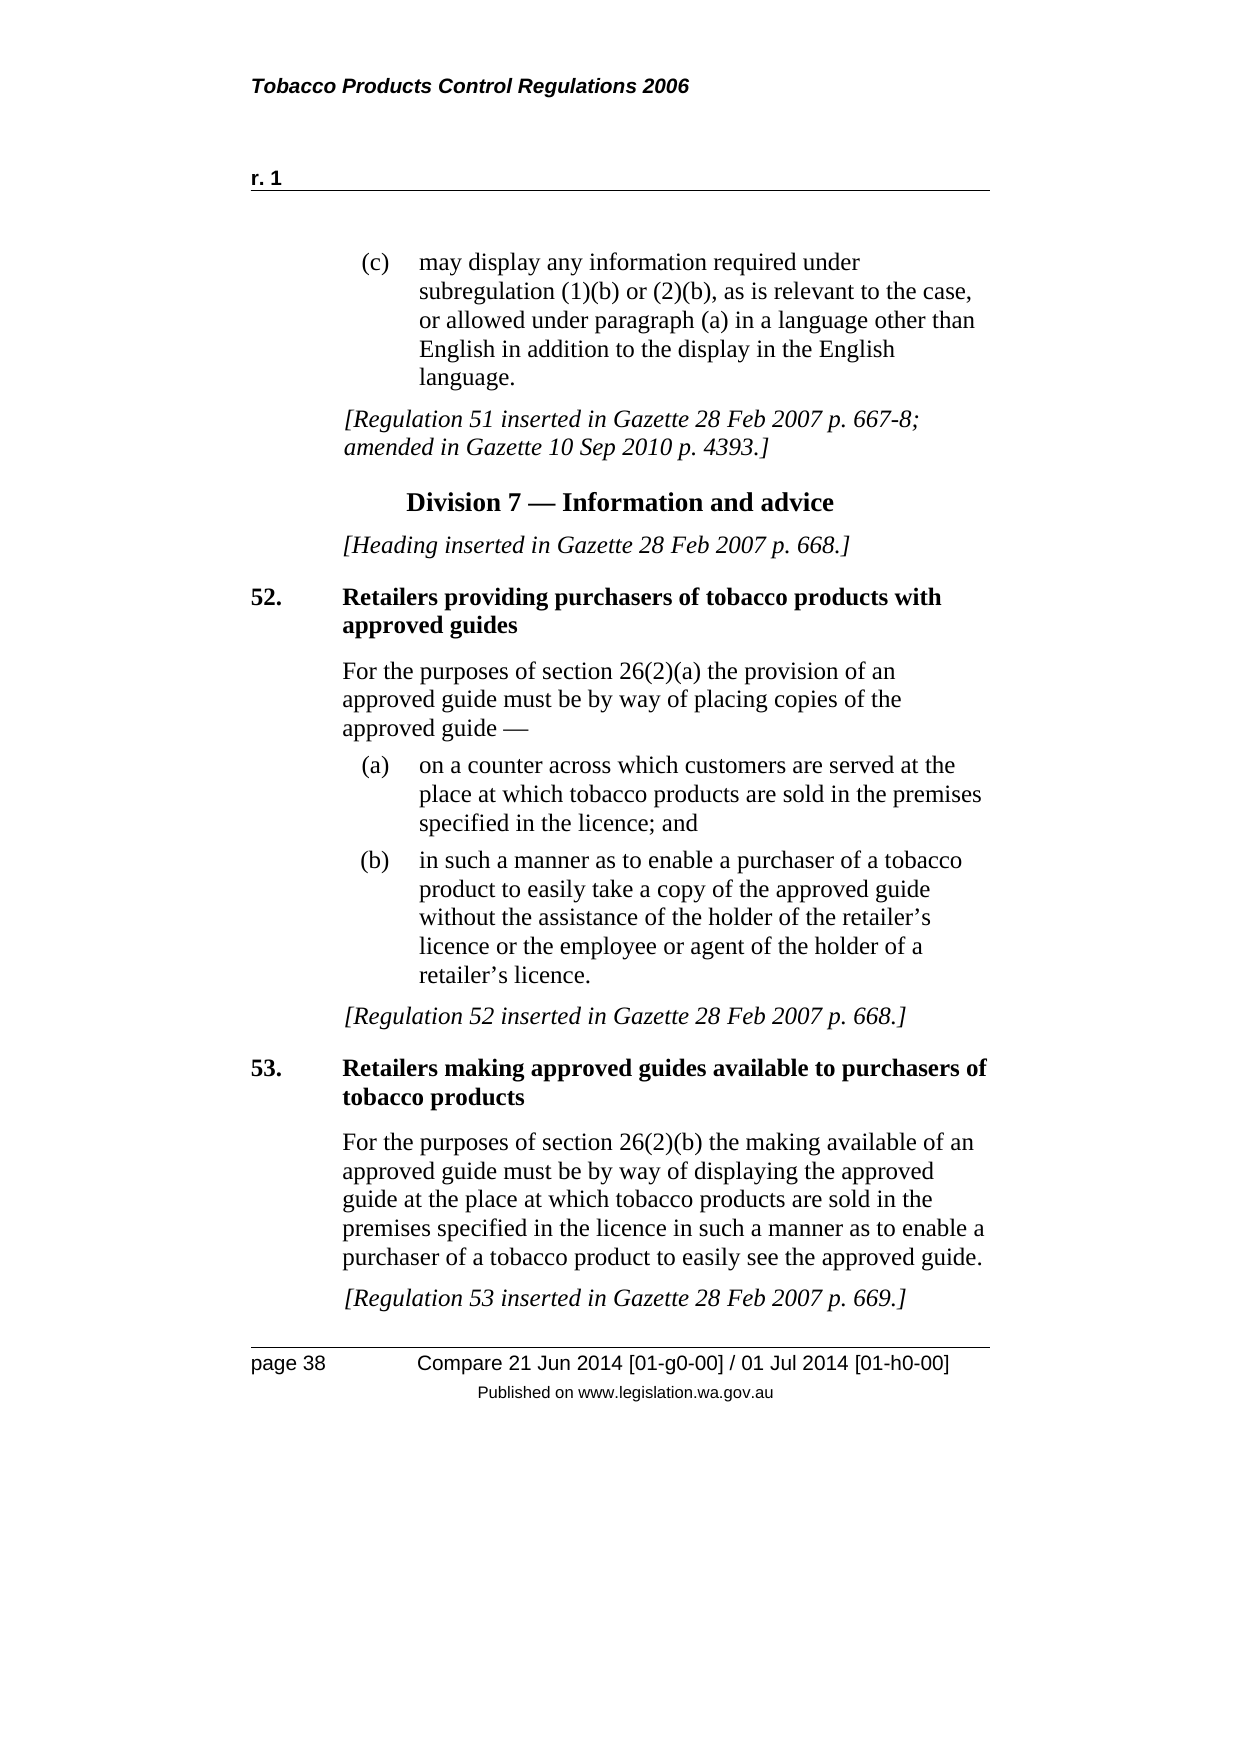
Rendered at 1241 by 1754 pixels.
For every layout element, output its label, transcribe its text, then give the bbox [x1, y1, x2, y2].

subtitle 53. Retailers making approved guides available to purchasers of tobacco products [251, 1053, 990, 1110]
text [Regulation 51 inserted in Gazette 28 Feb 2007 p. 667-8; amended in Gazette 10 Sep 2010 p. 4393.] [251, 404, 990, 461]
text (b) in such a manner as to enable a purchaser of a tobacco product to easily take a copy of the approved guide without the assistance of the holder of the retailer’s licence or the employee or agent of the holder of a retailer’s licence. [251, 845, 990, 989]
subtitle 52. Retailers providing purchasers of tobacco products with approved guides [251, 582, 990, 639]
text (c) may display any information required under subregulation (1)(b) or (2)(b), as is relevant to the case, or allowed under paragraph (a) in a language other than English in addition to the display in the English language. [251, 247, 990, 391]
text [Regulation 53 inserted in Gazette 28 Feb 2007 p. 669.] [251, 1283, 990, 1312]
subtitle Division 7 — Information and advice [251, 486, 990, 517]
text (a) on a counter across which customers are served at the place at which tobacco products are sold in the premises specified in the licence; and [251, 750, 990, 837]
text For the purposes of section 26(2)(b) the making available of an approved guide must be by way of displaying the approved guide at the place at which tobacco products are sold in the premises specified in the licence in such a manner as to enable a purchaser of a tobacco product to easily see the approved guide. [251, 1127, 990, 1271]
subtitle [Heading inserted in Gazette 28 Feb 2007 p. 668.] [251, 530, 990, 559]
text [Regulation 52 inserted in Gazette 28 Feb 2007 p. 668.] [251, 1001, 990, 1030]
text For the purposes of section 26(2)(a) the provision of an approved guide must be by way of placing copies of the approved guide — [251, 656, 990, 742]
